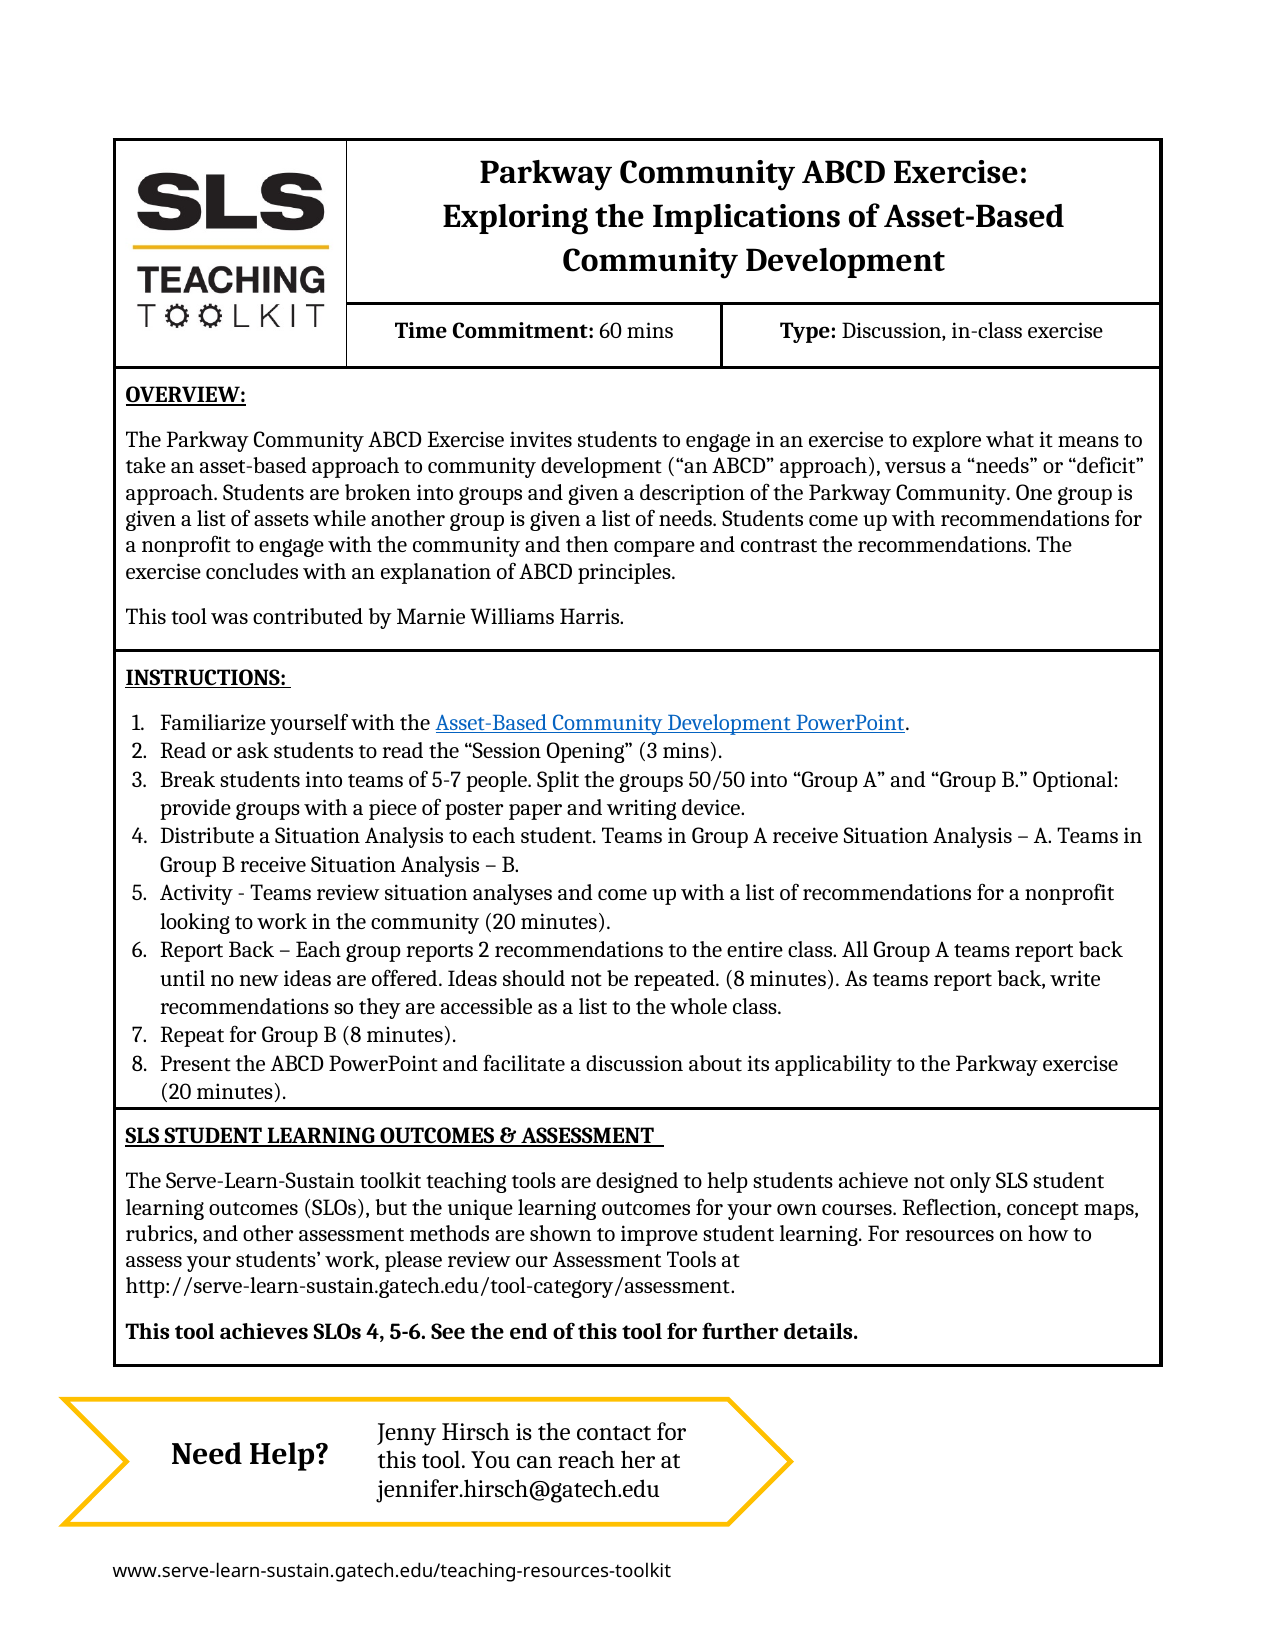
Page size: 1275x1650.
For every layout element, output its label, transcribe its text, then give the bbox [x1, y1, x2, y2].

table_header Parkway Community ABCD Exercise: Exploring the Implications of Asset-Based Community Development [347, 141, 1159, 302]
table_header [116, 141, 346, 366]
table_cell INSTRUCTIONS: Familiarize yourself with the Asset-Based Community Development PowerPoint. Read or ask students to read the “Session Opening” (3 mins). Break students into teams of 5-7 people. Split the groups 50/50 into “Group A” and “Group B.” Optional: provide groups with a piece of poster paper and writing device. Distribute a Situation Analysis to each student. Teams in Group A receive Situation Analysis – A. Teams in Group B receive Situation Analysis – B. Activity - Teams review situation analyses and come up with a list of recommendations for a nonprofit looking to work in the community (20 minutes). Report Back – Each group reports 2 recommendations to the entire class. All Group A teams report back until no new ideas are offered. Ideas should not be repeated. (8 minutes). As teams report back, write recommendations so they are accessible as a list to the whole class. Repeat for Group B (8 minutes). Present the ABCD PowerPoint and facilitate a discussion about its applicability to the Parkway exercise (20 minutes). [116, 652, 1159, 1107]
table_cell Time Commitment: 60 mins [347, 305, 720, 366]
picture [125, 162, 336, 339]
table_cell OVERVIEW: The Parkway Community ABCD Exercise invites students to engage in an exercise to explore what it means to take an asset-based approach to community development (“an ABCD” approach), versus a “needs” or “deficit” approach. Students are broken into groups and given a description of the Parkway Community. One group is given a list of assets while another group is given a list of needs. Students come up with recommendations for a nonprofit to engage with the community and then compare and contrast the recommendations. The exercise concludes with an explanation of ABCD principles. This tool was contributed by Marnie Williams Harris. [116, 369, 1159, 649]
table_cell Type: Discussion, in-class exercise [723, 305, 1159, 366]
table_cell SLS STUDENT LEARNING OUTCOMES & ASSESSMENT The Serve-Learn-Sustain toolkit teaching tools are designed to help students achieve not only SLS student learning outcomes (SLOs), but the unique learning outcomes for your own courses. Reflection, concept maps, rubrics, and other assessment methods are shown to improve student learning. For resources on how to assess your students’ work, please review our Assessment Tools at http://serve-learn-sustain.gatech.edu/tool-category/assessment. This tool achieves SLOs 4, 5-6. See the end of this tool for further details. [116, 1110, 1159, 1363]
